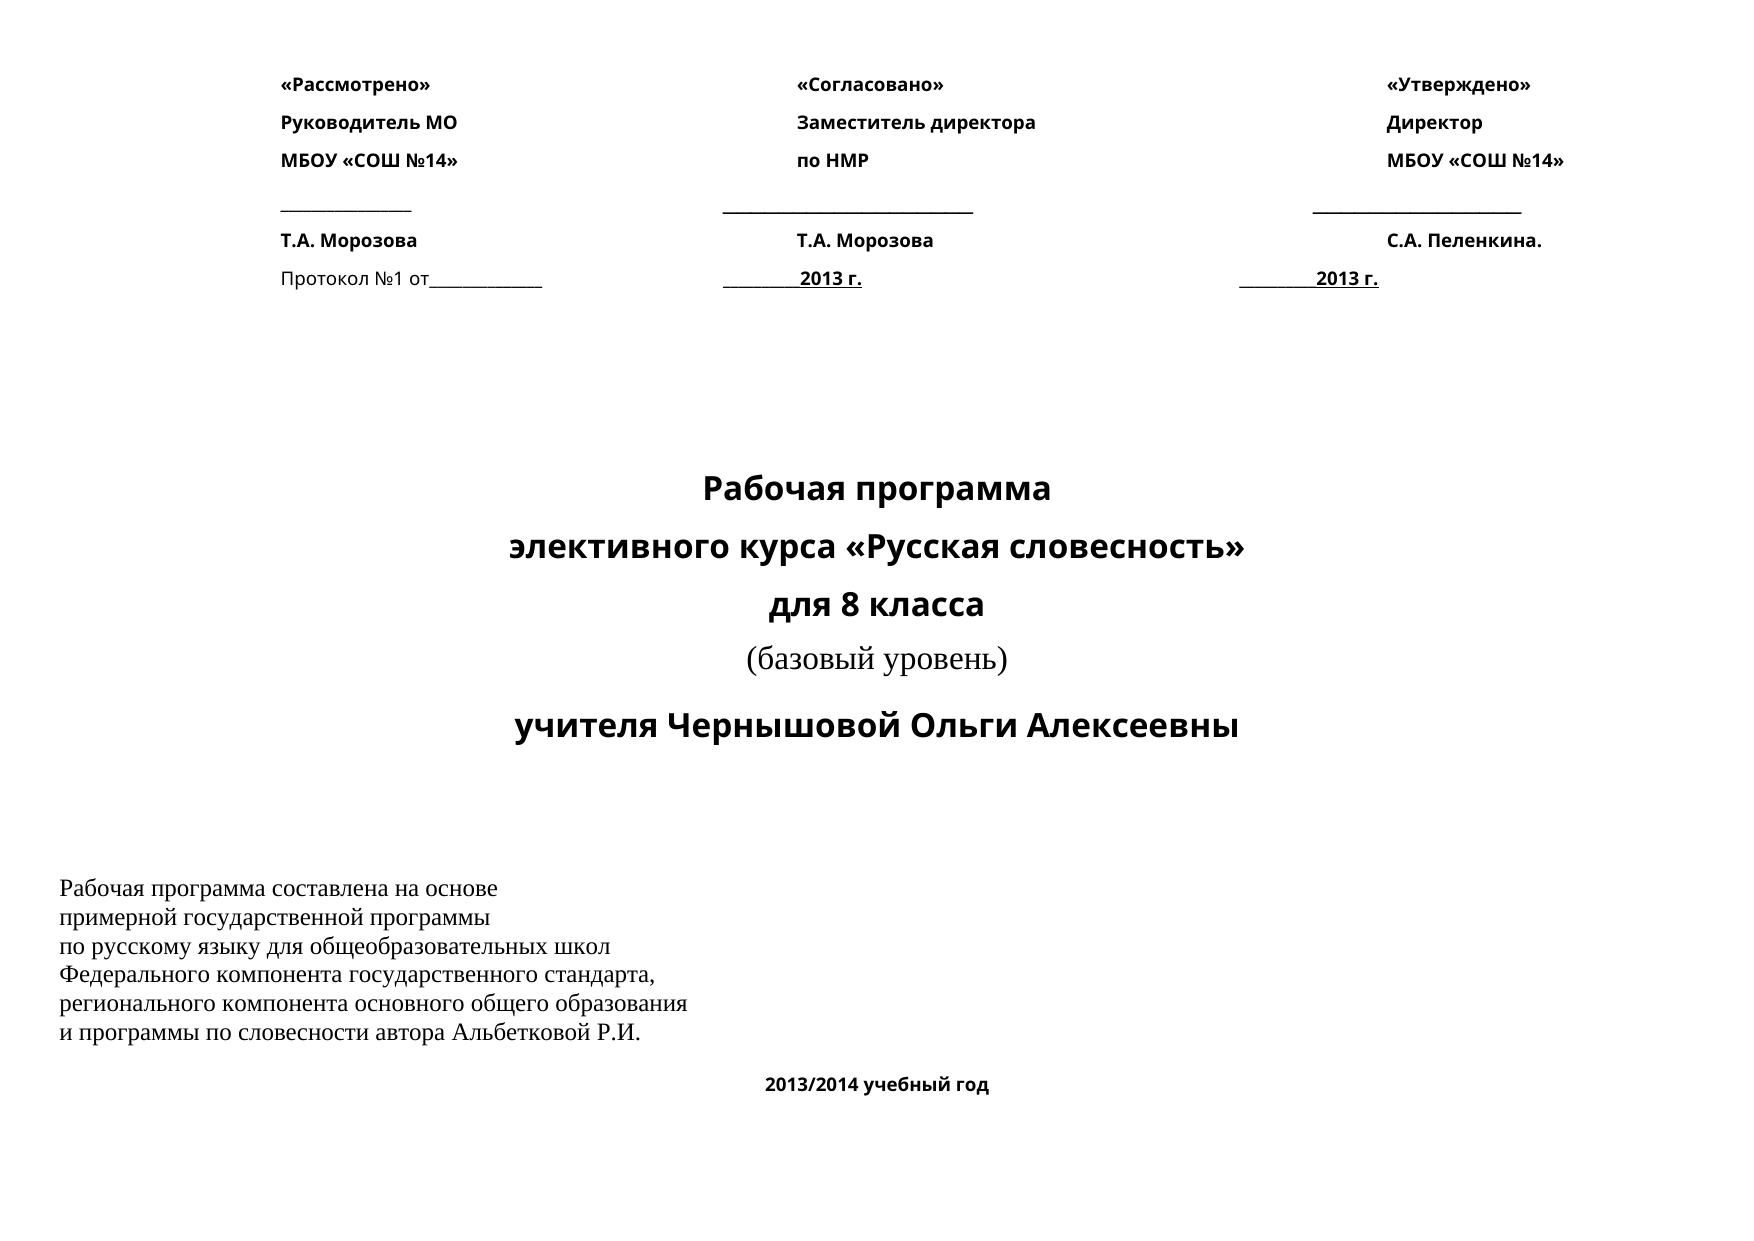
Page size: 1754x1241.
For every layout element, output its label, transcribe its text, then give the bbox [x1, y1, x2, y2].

text и программы по словесности автора Альбетковой Р.И. [59, 1017, 1695, 1046]
text (базовый уровень) [59, 638, 1695, 677]
text _________________ __________________ _______________ [280, 186, 1695, 214]
text 2013/2014 учебный год [59, 1071, 1695, 1096]
text Федерального компонента государственного стандарта, [59, 959, 1695, 988]
text «Рассмотрено» «Согласовано» «Утверждено» [280, 72, 1695, 97]
text Рабочая программа [59, 465, 1695, 510]
text регионального компонента основного общего образования [59, 988, 1695, 1017]
text элективного курса «Русская словесность» [59, 523, 1695, 568]
text МБОУ «СОШ №14» по НМР МБОУ «СОШ №14» [280, 148, 1695, 173]
text Т.А. Морозова Т.А. Морозова С.А. Пеленкина. [280, 227, 1695, 252]
text учителя Чернышовой Ольги Алексеевны [59, 702, 1695, 747]
text Руководитель МО Заместитель директора Директор [280, 109, 1695, 135]
text Рабочая программа составлена на основе [59, 873, 1695, 902]
text примерной государственной программы [59, 902, 1695, 931]
text для 8 класса [59, 581, 1695, 626]
text по русскому языку для общеобразовательных школ [59, 931, 1695, 959]
text Протокол №1 от______________ __________2013 г. __________2013 г. [280, 265, 1695, 291]
